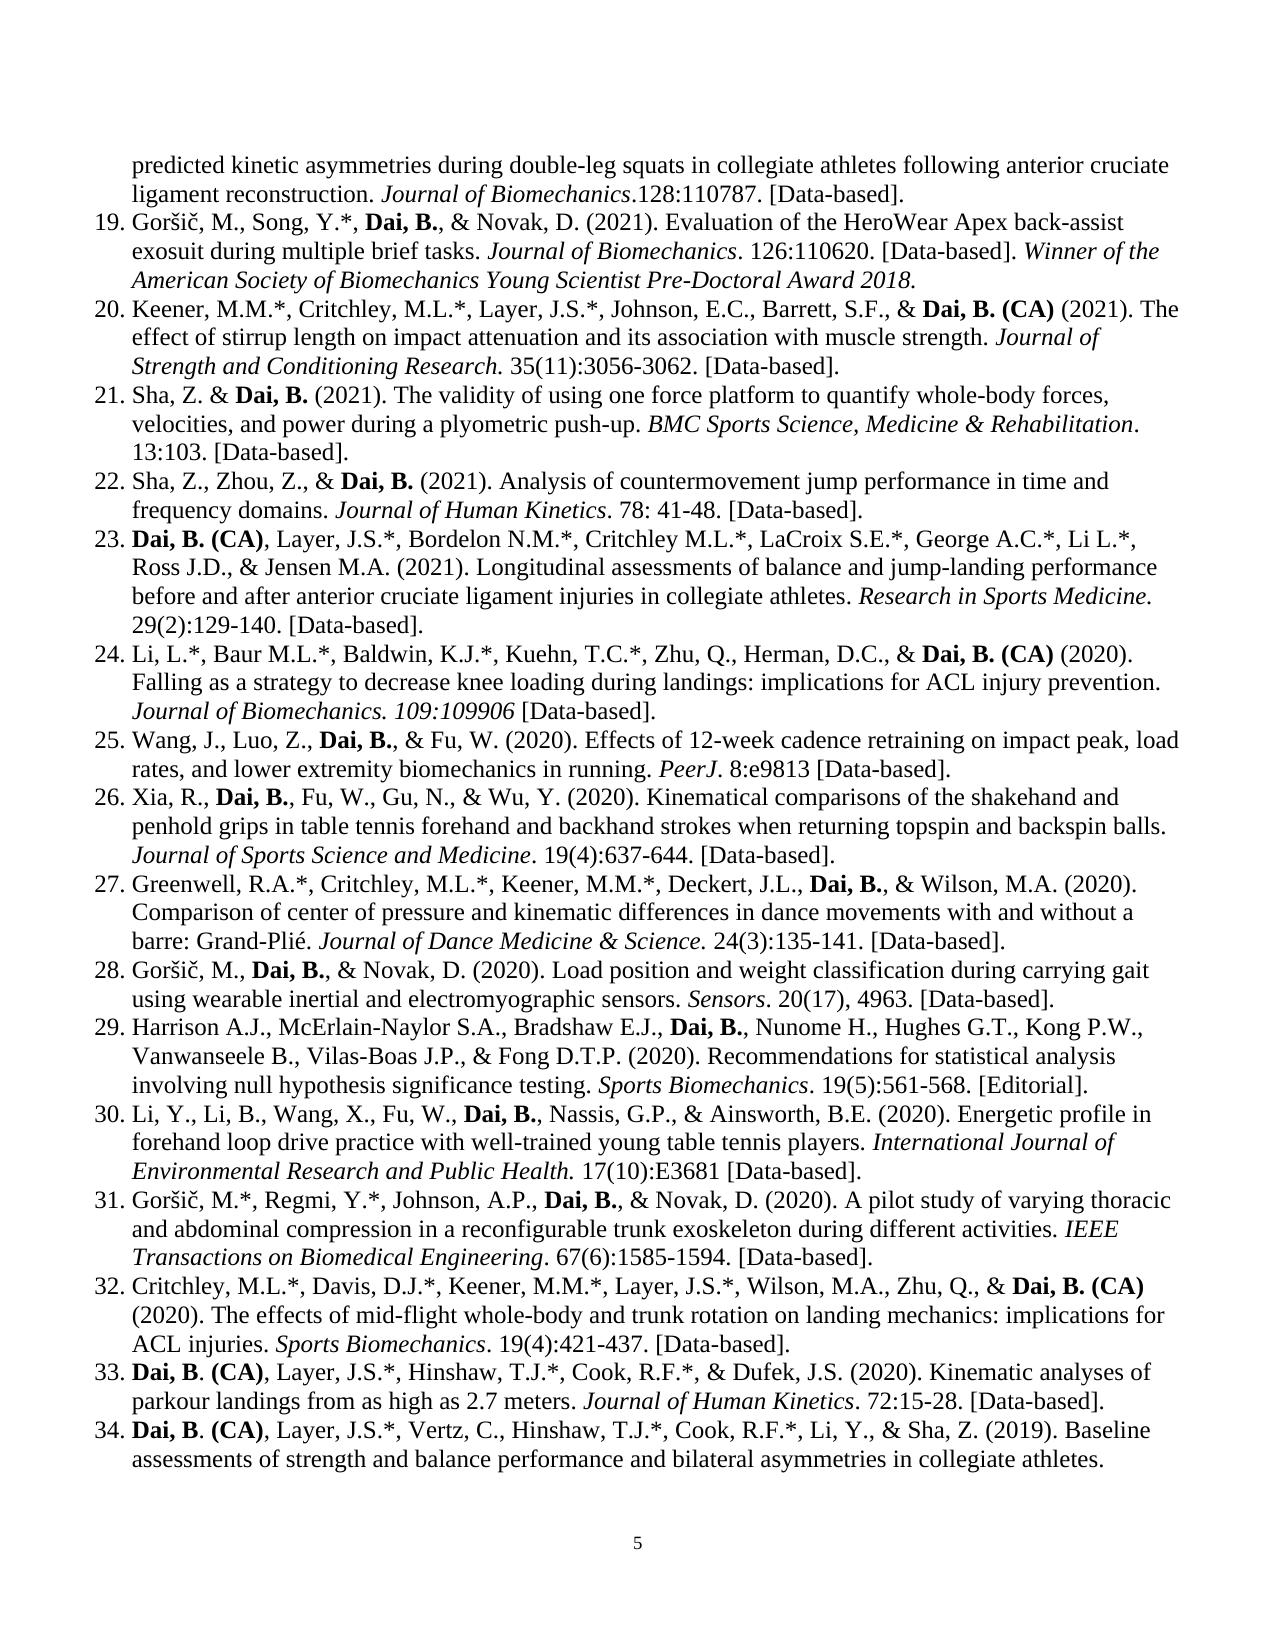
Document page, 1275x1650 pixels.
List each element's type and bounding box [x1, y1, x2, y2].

table_cell [83, 150, 1192, 1472]
